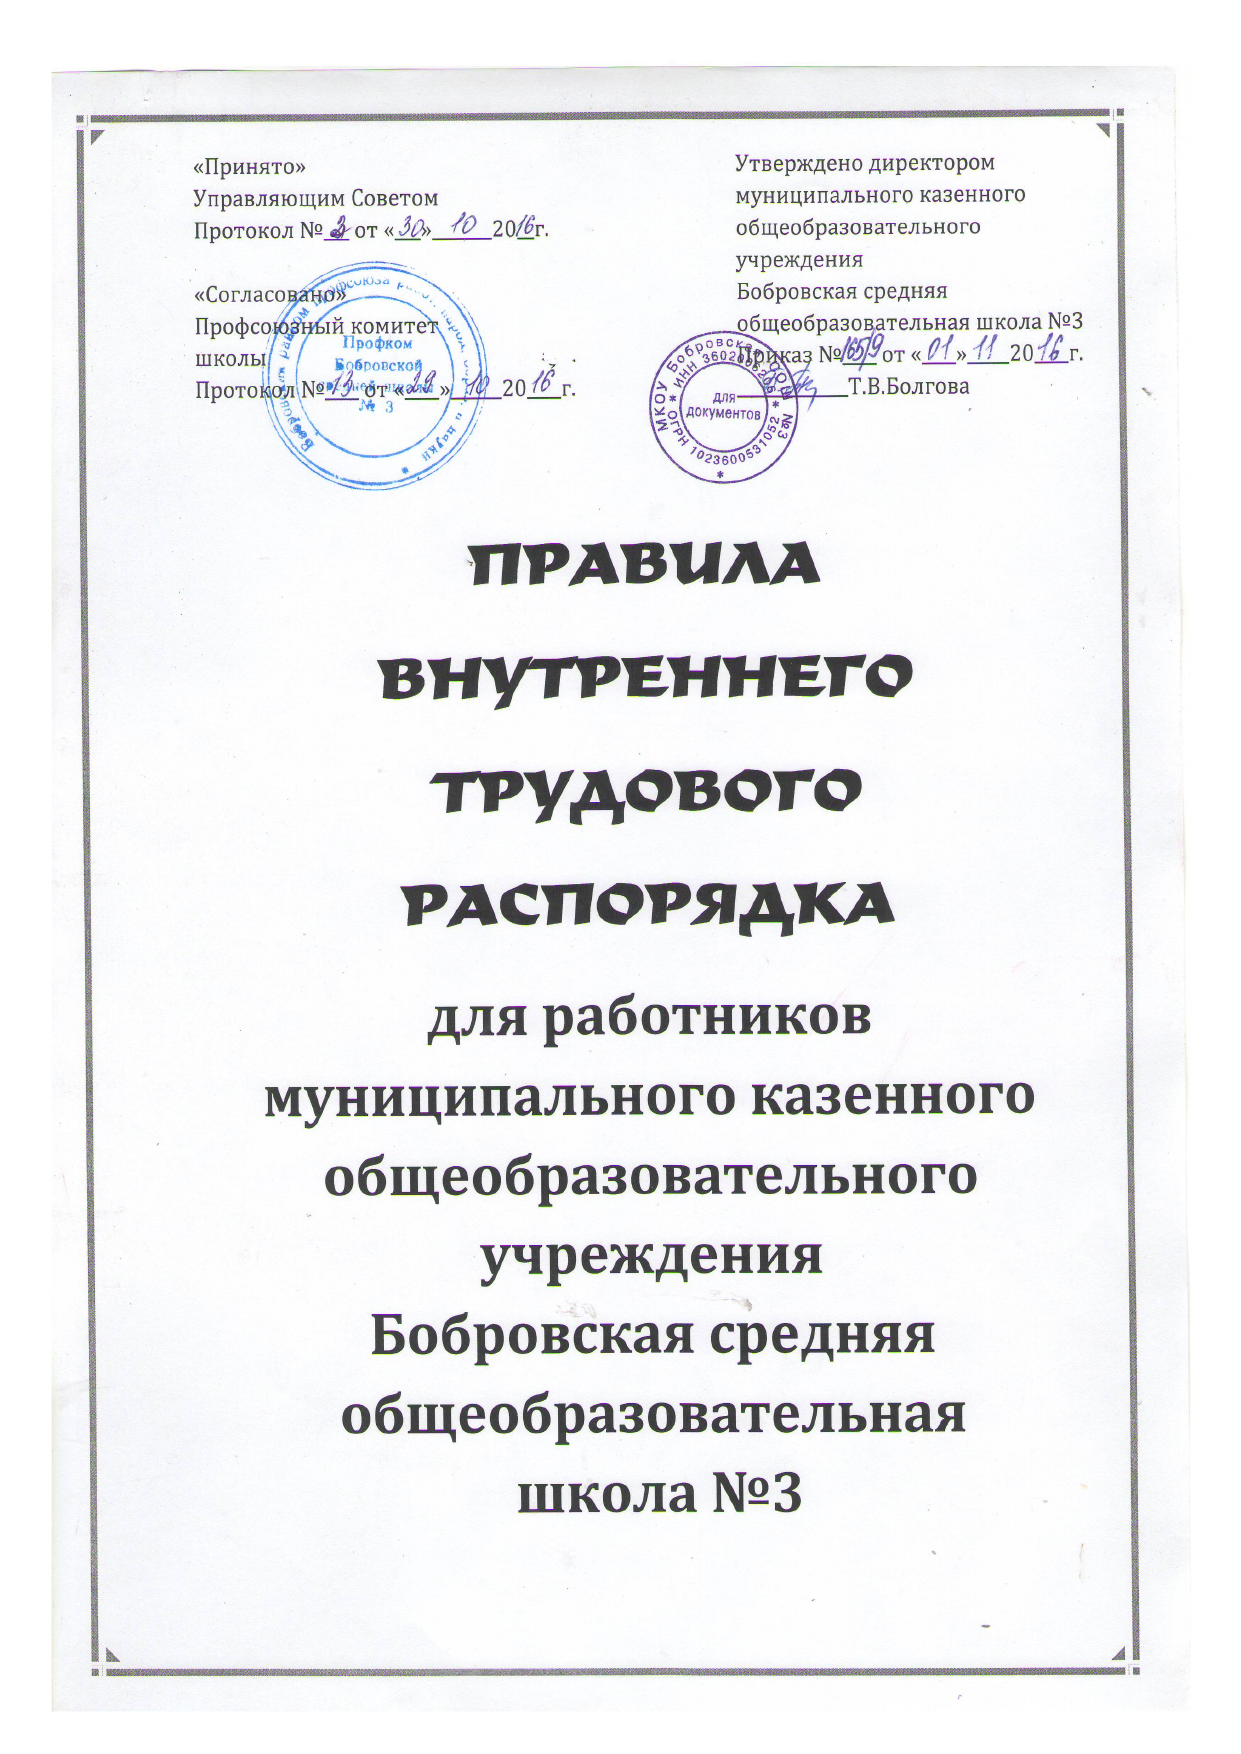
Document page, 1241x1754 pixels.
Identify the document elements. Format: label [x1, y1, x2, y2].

picture [51, 61, 1191, 1714]
